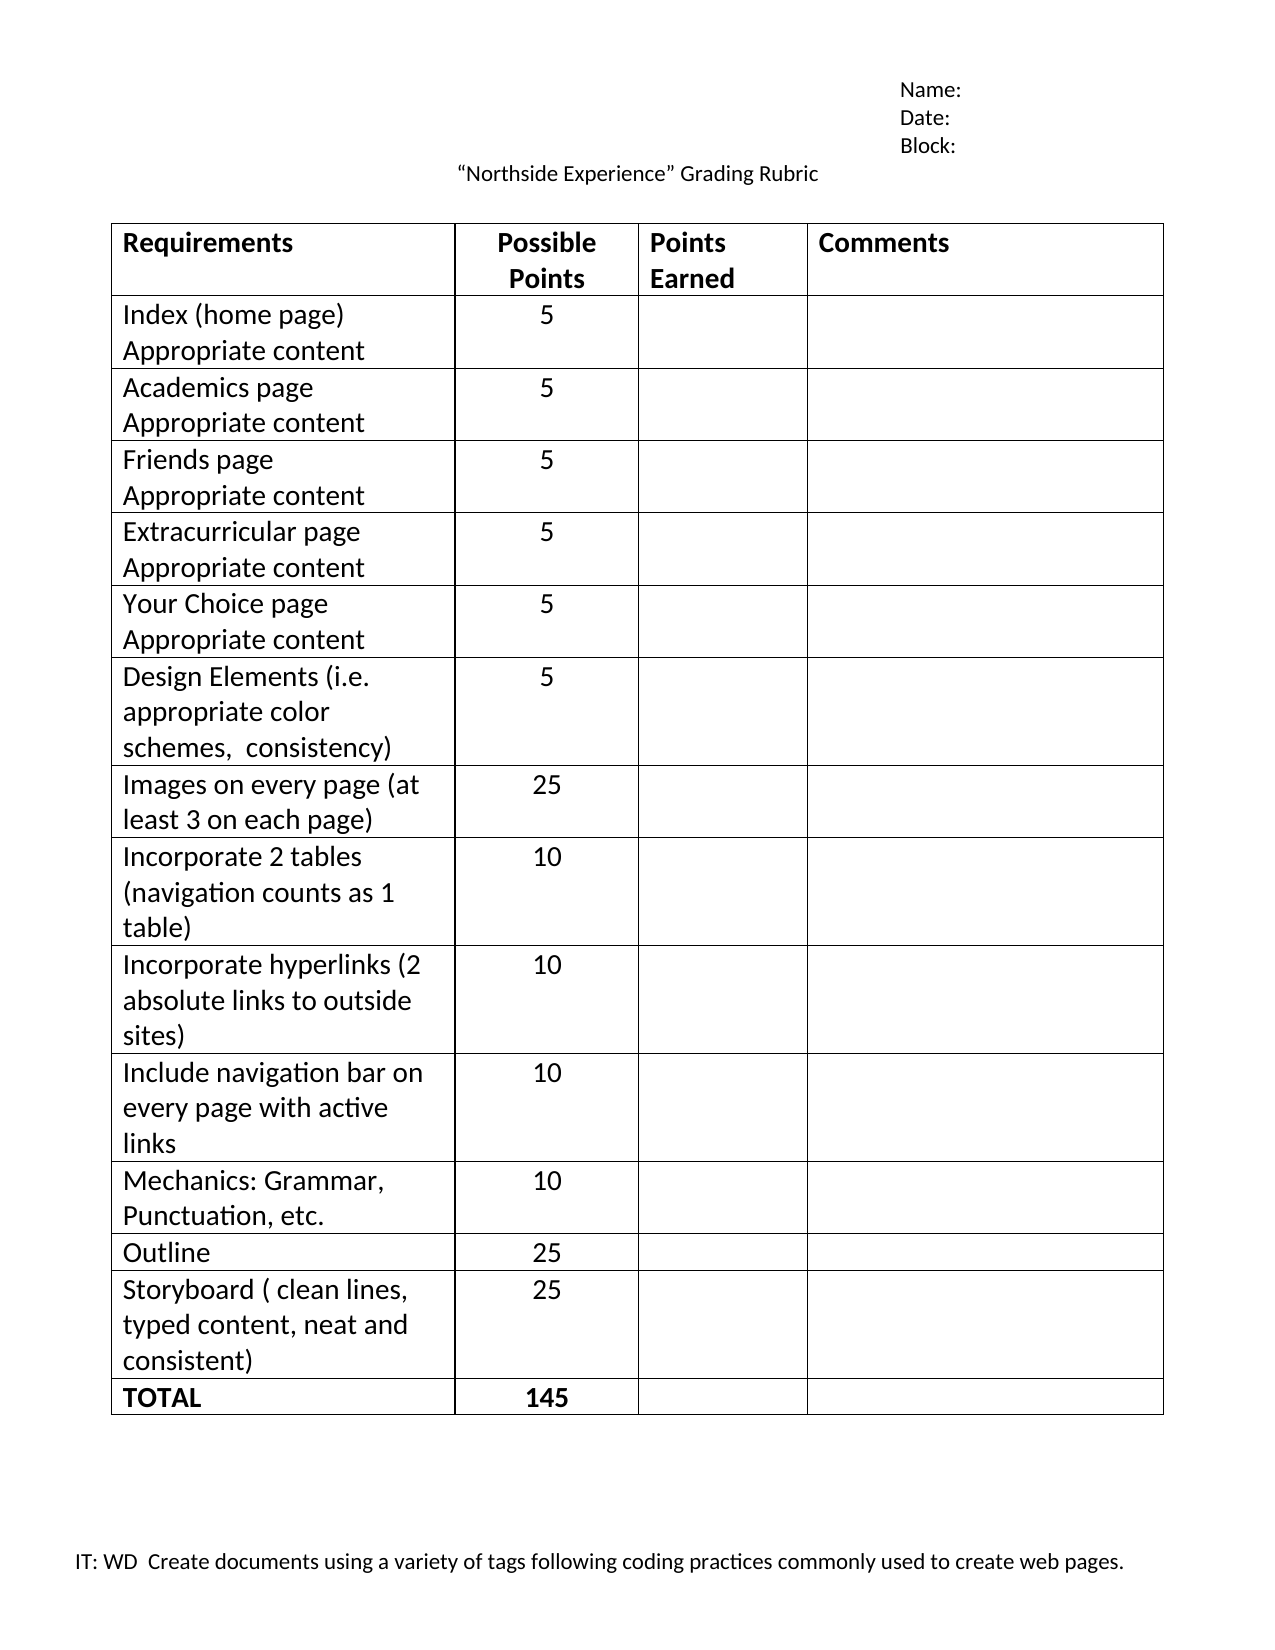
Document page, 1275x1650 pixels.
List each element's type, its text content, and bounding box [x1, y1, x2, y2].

table_cell 10 [456, 838, 638, 945]
table_cell 25 [456, 1271, 638, 1378]
table_cell [808, 441, 1163, 512]
table_cell 10 [456, 1054, 638, 1161]
table_cell [808, 1054, 1163, 1161]
table_cell Incorporate hyperlinks (2 absolute links to outside sites) [112, 946, 454, 1053]
table_cell [808, 838, 1163, 945]
table_cell [639, 513, 807, 584]
table_cell [639, 369, 807, 440]
table_cell Your Choice page Appropriate content [112, 586, 454, 657]
table_cell [639, 1054, 807, 1161]
table_cell 25 [456, 1234, 638, 1270]
table_cell [808, 658, 1163, 765]
table_cell 5 [456, 369, 638, 440]
table_cell 5 [456, 513, 638, 584]
table_cell Storyboard ( clean lines, typed content, neat and consistent) [112, 1271, 454, 1378]
table_cell [639, 946, 807, 1053]
table_cell Extracurricular page Appropriate content [112, 513, 454, 584]
table_cell [639, 658, 807, 765]
table_cell [639, 1379, 807, 1414]
table_cell Index (home page) Appropriate content [112, 296, 454, 368]
table_cell [639, 296, 807, 368]
table_cell 25 [456, 766, 638, 837]
table_cell [808, 946, 1163, 1053]
table_cell [639, 1234, 807, 1270]
table_cell Include navigation bar on every page with active links [112, 1054, 454, 1161]
table_cell Mechanics: Grammar, Punctuation, etc. [112, 1162, 454, 1233]
table_cell Design Elements (i.e. appropriate color schemes, consistency) [112, 658, 454, 765]
table_cell 10 [456, 1162, 638, 1233]
table_cell [639, 838, 807, 945]
table_cell 5 [456, 441, 638, 512]
table_header Possible Points [456, 224, 638, 295]
table_cell Academics page Appropriate content [112, 369, 454, 440]
table_cell [808, 1234, 1163, 1270]
table_cell TOTAL [112, 1379, 454, 1414]
table_header Points Earned [639, 224, 807, 295]
table_cell 10 [456, 946, 638, 1053]
table_cell [639, 586, 807, 657]
table_cell [808, 513, 1163, 584]
table_cell Incorporate 2 tables (navigation counts as 1 table) [112, 838, 454, 945]
table_cell [808, 1271, 1163, 1378]
table_header Requirements [112, 224, 454, 295]
table_cell [808, 296, 1163, 368]
table_cell 5 [456, 658, 638, 765]
table_cell [639, 1271, 807, 1378]
table_cell [639, 441, 807, 512]
table_cell Friends page Appropriate content [112, 441, 454, 512]
table_cell Images on every page (at least 3 on each page) [112, 766, 454, 837]
table_cell 145 [456, 1379, 638, 1414]
table_cell [808, 1162, 1163, 1233]
table_cell 5 [456, 296, 638, 368]
table_header Comments [808, 224, 1163, 295]
table_cell [639, 766, 807, 837]
table_cell 5 [456, 586, 638, 657]
table_cell [808, 369, 1163, 440]
table_cell [808, 766, 1163, 837]
table_cell Outline [112, 1234, 454, 1270]
table_cell [808, 1379, 1163, 1414]
table_cell [639, 1162, 807, 1233]
table_cell [808, 586, 1163, 657]
